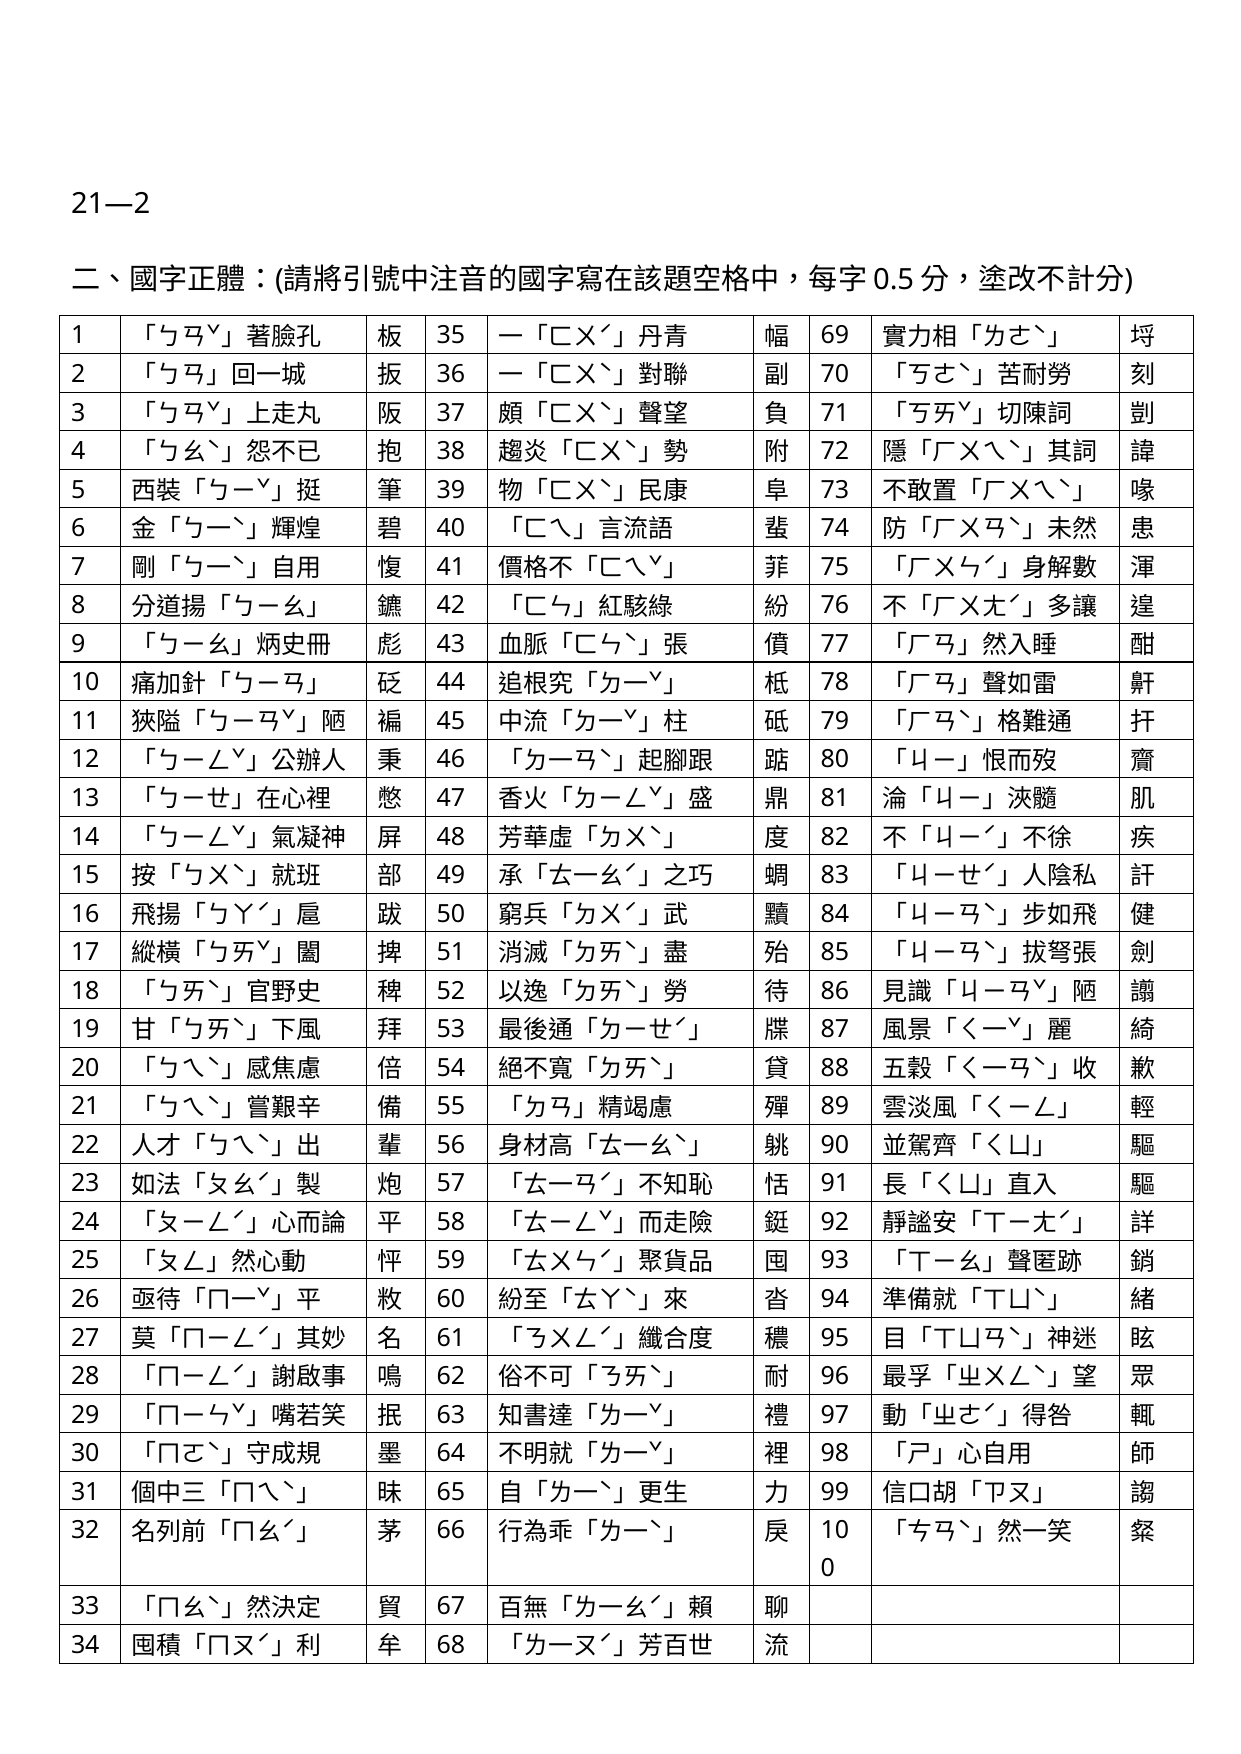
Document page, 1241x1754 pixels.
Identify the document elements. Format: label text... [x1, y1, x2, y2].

table_cell 追根究「ㄉ一ˇ」 [488, 663, 753, 700]
table_cell 「ㄇㄧㄥˊ」謝啟事 [121, 1356, 366, 1394]
table_cell 準備就「ㄒㄩˋ」 [872, 1279, 1119, 1317]
table_cell 如法「ㄆㄠˊ」製 [121, 1164, 366, 1201]
text 二、國字正體：(請將引號中注音的國字寫在該題空格中，每字0.5分，塗改不計分) [71, 239, 1169, 314]
table_cell 按「ㄅㄨˋ」就班 [121, 855, 366, 893]
table_cell 雲淡風「ㄑㄧㄥ」 [872, 1086, 1119, 1124]
table_cell 禮 [754, 1395, 809, 1432]
table_cell 以逸「ㄉㄞˋ」勞 [488, 971, 753, 1008]
table_cell 「ㄅㄢˇ」上走丸 [121, 393, 366, 430]
table_cell 劍 [1120, 932, 1193, 970]
table_cell 「ㄏㄢ」聲如雷 [872, 663, 1119, 700]
table_cell 信口胡「ㄗㄡ」 [872, 1472, 1119, 1509]
table_cell 50 [426, 894, 487, 931]
table_cell 俗不可「ㄋㄞˋ」 [488, 1356, 753, 1394]
table_cell 炮 [367, 1164, 425, 1201]
table_cell 負 [754, 393, 809, 430]
table_cell 「ㄉㄢ」精竭慮 [488, 1086, 753, 1124]
table_cell 31 [60, 1472, 120, 1509]
table_cell 渾 [1120, 547, 1193, 584]
table_cell 歉 [1120, 1048, 1193, 1085]
table_cell 聊 [754, 1586, 809, 1624]
table_cell 59 [426, 1241, 487, 1278]
table_cell 驅 [1120, 1125, 1193, 1162]
table_cell 38 [426, 431, 487, 469]
table_cell 人才「ㄅㄟˋ」出 [121, 1125, 366, 1162]
table_cell 詳 [1120, 1202, 1193, 1239]
table_cell 消滅「ㄉㄞˋ」盡 [488, 932, 753, 970]
table_cell 長「ㄑㄩ」直入 [872, 1164, 1119, 1201]
table_cell 48 [426, 817, 487, 854]
table_cell 抱 [367, 431, 425, 469]
table_cell [1120, 1625, 1193, 1662]
table_cell 55 [426, 1086, 487, 1124]
table_cell 隱「ㄏㄨㄟˋ」其詞 [872, 431, 1119, 469]
table_cell 金「ㄅ一ˋ」輝煌 [121, 508, 366, 546]
table_cell 個中三「ㄇㄟˋ」 [121, 1472, 366, 1509]
table_cell 2 [60, 354, 120, 392]
table_cell 拜 [367, 1009, 425, 1047]
table_cell 行為乖「ㄌ一ˋ」 [488, 1510, 753, 1585]
table_cell 名列前「ㄇㄠˊ」 [121, 1510, 366, 1585]
table_cell 抿 [367, 1395, 425, 1432]
table_cell 「ㄊ一ㄢˊ」不知恥 [488, 1164, 753, 1201]
table_cell 菲 [754, 547, 809, 584]
table_cell 備 [367, 1086, 425, 1124]
table_cell 不敢置「ㄏㄨㄟˋ」 [872, 470, 1119, 507]
table_cell 淪「ㄐㄧ」浹髓 [872, 778, 1119, 816]
table_cell 縱橫「ㄅㄞˇ」闔 [121, 932, 366, 970]
table_cell 41 [426, 547, 487, 584]
table_cell 64 [426, 1433, 487, 1471]
table_cell 彪 [367, 624, 425, 661]
table_cell 87 [810, 1009, 871, 1047]
table_header 埒 [1120, 316, 1193, 353]
table_cell 21 [60, 1086, 120, 1124]
table_cell 「ㄊㄧㄥˇ」而走險 [488, 1202, 753, 1239]
table_cell 54 [426, 1048, 487, 1085]
table_cell 不明就「ㄌ一ˇ」 [488, 1433, 753, 1471]
table_cell 茅 [367, 1510, 425, 1585]
table_cell 「ㄅㄧㄠ」炳史冊 [121, 624, 366, 661]
table_header 幅 [754, 316, 809, 353]
table_cell 平 [367, 1202, 425, 1239]
table_cell 32 [60, 1510, 120, 1585]
table_cell 中流「ㄉ一ˇ」柱 [488, 701, 753, 738]
table_cell 79 [810, 701, 871, 738]
table_cell [810, 1586, 871, 1624]
table_cell 「ㄇㄛˋ」守成規 [121, 1433, 366, 1471]
table_cell 剛「ㄅ一ˋ」自用 [121, 547, 366, 584]
table_cell 頗「ㄈㄨˋ」聲望 [488, 393, 753, 430]
table_cell 91 [810, 1164, 871, 1201]
table_cell 「ㄐㄧㄝˊ」人陰私 [872, 855, 1119, 893]
table_cell 蜚 [754, 508, 809, 546]
table_cell 筆 [367, 470, 425, 507]
table_cell 阪 [367, 393, 425, 430]
table_cell 五穀「ㄑ一ㄢˋ」收 [872, 1048, 1119, 1085]
table_cell 74 [810, 508, 871, 546]
table_cell 輩 [367, 1125, 425, 1162]
table_cell 「ㄇㄧㄣˇ」嘴若笑 [121, 1395, 366, 1432]
table_cell 73 [810, 470, 871, 507]
table_cell 剴 [1120, 393, 1193, 430]
table_cell 風景「ㄑ一ˇ」麗 [872, 1009, 1119, 1047]
table_cell 43 [426, 624, 487, 661]
table_cell 耐 [754, 1356, 809, 1394]
table_header 「ㄅㄢˇ」著臉孔 [121, 316, 366, 353]
table_cell 莫「ㄇㄧㄥˊ」其妙 [121, 1318, 366, 1355]
table_cell 76 [810, 585, 871, 623]
table_cell 6 [60, 508, 120, 546]
table_cell 目「ㄒㄩㄢˋ」神迷 [872, 1318, 1119, 1355]
table_cell 捭 [367, 932, 425, 970]
table_cell 68 [426, 1625, 487, 1662]
table_cell 「ㄐㄧㄢˋ」拔弩張 [872, 932, 1119, 970]
table_cell 度 [754, 817, 809, 854]
table_cell 承「ㄊ一ㄠˊ」之巧 [488, 855, 753, 893]
table_cell 西裝「ㄅㄧˇ」挺 [121, 470, 366, 507]
table_cell 「ㄎㄜˋ」苦耐勞 [872, 354, 1119, 392]
table_cell 亟待「ㄇ一ˇ」平 [121, 1279, 366, 1317]
table_cell 肌 [1120, 778, 1193, 816]
table_cell 93 [810, 1241, 871, 1278]
table_cell 防「ㄏㄨㄢˋ」未然 [872, 508, 1119, 546]
table_cell 90 [810, 1125, 871, 1162]
table_cell 窮兵「ㄉㄨˊ」武 [488, 894, 753, 931]
table_cell 100 [810, 1510, 871, 1585]
table_cell [810, 1625, 871, 1662]
table_cell 鼾 [1120, 663, 1193, 700]
table_cell 42 [426, 585, 487, 623]
table_cell 13 [60, 778, 120, 816]
table_cell 憋 [367, 778, 425, 816]
table_cell 價格不「ㄈㄟˇ」 [488, 547, 753, 584]
table_cell 72 [810, 431, 871, 469]
table_cell 9 [60, 624, 120, 661]
table_cell 「ㄈㄟ」言流語 [488, 508, 753, 546]
table_cell 71 [810, 393, 871, 430]
table_cell 綺 [1120, 1009, 1193, 1047]
table_cell 「ㄅㄞˋ」官野史 [121, 971, 366, 1008]
table_cell 穠 [754, 1318, 809, 1355]
table_cell 40 [426, 508, 487, 546]
table_cell 師 [1120, 1433, 1193, 1471]
table_cell 3 [60, 393, 120, 430]
table_cell 力 [754, 1472, 809, 1509]
table_cell 牟 [367, 1625, 425, 1662]
table_cell 「ㄏㄢ」然入睡 [872, 624, 1119, 661]
table_cell 健 [1120, 894, 1193, 931]
table_cell 譾 [1120, 971, 1193, 1008]
table_cell 牒 [754, 1009, 809, 1047]
table_cell 齎 [1120, 740, 1193, 777]
table_cell 香火「ㄉㄧㄥˇ」盛 [488, 778, 753, 816]
table_cell 貿 [367, 1586, 425, 1624]
table_cell 80 [810, 740, 871, 777]
table_cell 甘「ㄅㄞˋ」下風 [121, 1009, 366, 1047]
table_cell 97 [810, 1395, 871, 1432]
table_cell 僨 [754, 624, 809, 661]
table_cell 28 [60, 1356, 120, 1394]
text 21—2 [71, 164, 1169, 239]
table_cell 粲 [1120, 1510, 1193, 1585]
table_cell 47 [426, 778, 487, 816]
table_cell 5 [60, 470, 120, 507]
table_cell 「ㄅㄠˋ」怨不已 [121, 431, 366, 469]
table_cell 酣 [1120, 624, 1193, 661]
table_cell 45 [426, 701, 487, 738]
table_cell 「ㄒㄧㄠ」聲匿跡 [872, 1241, 1119, 1278]
table_cell 柢 [754, 663, 809, 700]
table_cell 見識「ㄐㄧㄢˇ」陋 [872, 971, 1119, 1008]
table_cell 「ㄅㄟˋ」嘗艱辛 [121, 1086, 366, 1124]
table_cell 15 [60, 855, 120, 893]
table_cell 訐 [1120, 855, 1193, 893]
table_cell 喙 [1120, 470, 1193, 507]
table_cell 殫 [754, 1086, 809, 1124]
table_cell 16 [60, 894, 120, 931]
table_cell 芳華虛「ㄉㄨˋ」 [488, 817, 753, 854]
table_cell 沓 [754, 1279, 809, 1317]
table_cell 並駕齊「ㄑㄩ」 [872, 1125, 1119, 1162]
table_cell 不「ㄏㄨㄤˊ」多讓 [872, 585, 1119, 623]
table_cell 鑣 [367, 585, 425, 623]
table_cell 18 [60, 971, 120, 1008]
table_cell 知書達「ㄌ一ˇ」 [488, 1395, 753, 1432]
table_cell 25 [60, 1241, 120, 1278]
table_cell 「ㄆㄧㄥˊ」心而論 [121, 1202, 366, 1239]
table_cell 8 [60, 585, 120, 623]
table_cell 部 [367, 855, 425, 893]
table_header 35 [426, 316, 487, 353]
table_cell 跋 [367, 894, 425, 931]
table_cell 75 [810, 547, 871, 584]
table_cell 36 [426, 354, 487, 392]
table_cell 10 [60, 663, 120, 700]
table_cell 82 [810, 817, 871, 854]
table_cell 疾 [1120, 817, 1193, 854]
table_cell 紛 [754, 585, 809, 623]
table_cell 67 [426, 1586, 487, 1624]
table_cell 「ㄐㄧ」恨而歿 [872, 740, 1119, 777]
table_cell [872, 1586, 1119, 1624]
table_cell 輕 [1120, 1086, 1193, 1124]
table_cell 「ㄅㄢ」回一城 [121, 354, 366, 392]
table_cell 最後通「ㄉㄧㄝˊ」 [488, 1009, 753, 1047]
table_cell 身材高「ㄊ一ㄠˋ」 [488, 1125, 753, 1162]
table_cell 24 [60, 1202, 120, 1239]
table_cell 「ㄎㄞˇ」切陳詞 [872, 393, 1119, 430]
table_cell 70 [810, 354, 871, 392]
table_cell 46 [426, 740, 487, 777]
table_cell 愎 [367, 547, 425, 584]
table_header 一「ㄈㄨˊ」丹青 [488, 316, 753, 353]
table_cell 自「ㄌ一ˋ」更生 [488, 1472, 753, 1509]
table_cell 趨炎「ㄈㄨˋ」勢 [488, 431, 753, 469]
table_cell 屏 [367, 817, 425, 854]
table_cell 20 [60, 1048, 120, 1085]
table_cell 「ㄏㄨㄣˊ」身解數 [872, 547, 1119, 584]
table_cell 44 [426, 663, 487, 700]
table_cell 緒 [1120, 1279, 1193, 1317]
table_cell 輒 [1120, 1395, 1193, 1432]
table_cell 驅 [1120, 1164, 1193, 1201]
table_cell 眩 [1120, 1318, 1193, 1355]
table_cell 副 [754, 354, 809, 392]
table_cell 䠷 [754, 1125, 809, 1162]
table_cell 扳 [367, 354, 425, 392]
table_cell 「ㄘㄢˋ」然一笑 [872, 1510, 1119, 1585]
table_cell 81 [810, 778, 871, 816]
table_cell 89 [810, 1086, 871, 1124]
table_header 板 [367, 316, 425, 353]
table_cell 戾 [754, 1510, 809, 1585]
table_cell 56 [426, 1125, 487, 1162]
table_cell 倍 [367, 1048, 425, 1085]
table_cell 19 [60, 1009, 120, 1047]
table_cell 最孚「ㄓㄨㄥˋ」望 [872, 1356, 1119, 1394]
table_cell 鼎 [754, 778, 809, 816]
table_cell 92 [810, 1202, 871, 1239]
table_cell 4 [60, 431, 120, 469]
table_cell 99 [810, 1472, 871, 1509]
table_cell 褊 [367, 701, 425, 738]
table_cell 77 [810, 624, 871, 661]
table_cell 12 [60, 740, 120, 777]
table_cell 83 [810, 855, 871, 893]
table_cell 狹隘「ㄅㄧㄢˇ」陋 [121, 701, 366, 738]
table_cell 蜩 [754, 855, 809, 893]
table_cell 63 [426, 1395, 487, 1432]
table_cell 「ㄈㄣ」紅駭綠 [488, 585, 753, 623]
table_cell 怦 [367, 1241, 425, 1278]
table_cell 49 [426, 855, 487, 893]
table_cell 61 [426, 1318, 487, 1355]
table_cell 遑 [1120, 585, 1193, 623]
table_cell 一「ㄈㄨˋ」對聯 [488, 354, 753, 392]
table_cell 砭 [367, 663, 425, 700]
table_cell 14 [60, 817, 120, 854]
table_cell 7 [60, 547, 120, 584]
table_header 69 [810, 316, 871, 353]
table_cell 86 [810, 971, 871, 1008]
table_cell 謅 [1120, 1472, 1193, 1509]
table_cell 96 [810, 1356, 871, 1394]
table_cell 貸 [754, 1048, 809, 1085]
table_cell 37 [426, 393, 487, 430]
table_cell 囤積「ㄇㄡˊ」利 [121, 1625, 366, 1662]
table_cell 患 [1120, 508, 1193, 546]
table_cell 26 [60, 1279, 120, 1317]
table_cell 秉 [367, 740, 425, 777]
table_cell 60 [426, 1279, 487, 1317]
table_cell 95 [810, 1318, 871, 1355]
table_cell 「ㄉ一ㄢˋ」起腳跟 [488, 740, 753, 777]
table_cell 紛至「ㄊㄚˋ」來 [488, 1279, 753, 1317]
table_cell 22 [60, 1125, 120, 1162]
table_cell 靜謐安「ㄒㄧㄤˊ」 [872, 1202, 1119, 1239]
table_cell 鋌 [754, 1202, 809, 1239]
table_cell 「ㄋㄨㄥˊ」纖合度 [488, 1318, 753, 1355]
table_cell 飛揚「ㄅㄚˊ」扈 [121, 894, 366, 931]
table_cell 85 [810, 932, 871, 970]
table_cell 痛加針「ㄅㄧㄢ」 [121, 663, 366, 700]
table_cell 分道揚「ㄅㄧㄠ」 [121, 585, 366, 623]
table_cell 動「ㄓㄜˊ」得咎 [872, 1395, 1119, 1432]
table_cell 51 [426, 932, 487, 970]
table_cell 「ㄏㄢˋ」格難通 [872, 701, 1119, 738]
table_cell 墨 [367, 1433, 425, 1471]
table_header 1 [60, 316, 120, 353]
table_cell 囤 [754, 1241, 809, 1278]
table_cell 「ㄅㄧㄥˇ」氣凝神 [121, 817, 366, 854]
table_cell 65 [426, 1472, 487, 1509]
table_cell 踮 [754, 740, 809, 777]
table_cell 「ㄇㄠˋ」然決定 [121, 1586, 366, 1624]
table_cell 88 [810, 1048, 871, 1085]
table_cell [1120, 1586, 1193, 1624]
table_cell 砥 [754, 701, 809, 738]
table_cell 諱 [1120, 431, 1193, 469]
table_cell 刻 [1120, 354, 1193, 392]
table_cell 「ㄕ」心自用 [872, 1433, 1119, 1471]
table_cell 34 [60, 1625, 120, 1662]
table_cell 94 [810, 1279, 871, 1317]
table_cell 黷 [754, 894, 809, 931]
table_cell 名 [367, 1318, 425, 1355]
table_cell 眾 [1120, 1356, 1193, 1394]
table_cell [872, 1625, 1119, 1662]
table_cell 稗 [367, 971, 425, 1008]
table_cell 裡 [754, 1433, 809, 1471]
table_cell 待 [754, 971, 809, 1008]
table_cell 66 [426, 1510, 487, 1585]
table_cell 「ㄌ一ㄡˊ」芳百世 [488, 1625, 753, 1662]
table_header 實力相「ㄌㄜˋ」 [872, 316, 1119, 353]
table_cell 「ㄅㄟˋ」感焦慮 [121, 1048, 366, 1085]
table_cell 39 [426, 470, 487, 507]
table_cell 58 [426, 1202, 487, 1239]
table_cell 57 [426, 1164, 487, 1201]
table_cell 11 [60, 701, 120, 738]
table_cell 「ㄅㄧㄥˇ」公辦人 [121, 740, 366, 777]
table_cell 不「ㄐㄧˊ」不徐 [872, 817, 1119, 854]
table_cell 33 [60, 1586, 120, 1624]
table_cell 殆 [754, 932, 809, 970]
table_cell 17 [60, 932, 120, 970]
table_cell 附 [754, 431, 809, 469]
table_cell 29 [60, 1395, 120, 1432]
table_cell 98 [810, 1433, 871, 1471]
table_cell 阜 [754, 470, 809, 507]
table_cell 「ㄐㄧㄢˋ」步如飛 [872, 894, 1119, 931]
table_cell 30 [60, 1433, 120, 1471]
table_cell 銷 [1120, 1241, 1193, 1278]
table_cell 78 [810, 663, 871, 700]
table_cell 「ㄊㄨㄣˊ」聚貨品 [488, 1241, 753, 1278]
table_cell 流 [754, 1625, 809, 1662]
table_cell 昧 [367, 1472, 425, 1509]
table_cell 62 [426, 1356, 487, 1394]
table_cell 恬 [754, 1164, 809, 1201]
table_cell 碧 [367, 508, 425, 546]
table_cell 「ㄅㄧㄝ」在心裡 [121, 778, 366, 816]
table_cell 絕不寬「ㄉㄞˋ」 [488, 1048, 753, 1085]
table_cell 敉 [367, 1279, 425, 1317]
table_cell 23 [60, 1164, 120, 1201]
table_cell 血脈「ㄈㄣˋ」張 [488, 624, 753, 661]
table_cell 「ㄆㄥ」然心動 [121, 1241, 366, 1278]
table_cell 物「ㄈㄨˋ」民康 [488, 470, 753, 507]
table_cell 27 [60, 1318, 120, 1355]
table_cell 鳴 [367, 1356, 425, 1394]
table_cell 84 [810, 894, 871, 931]
table_cell 百無「ㄌ一ㄠˊ」賴 [488, 1586, 753, 1624]
table_cell 扞 [1120, 701, 1193, 738]
table_cell 52 [426, 971, 487, 1008]
table_cell 53 [426, 1009, 487, 1047]
